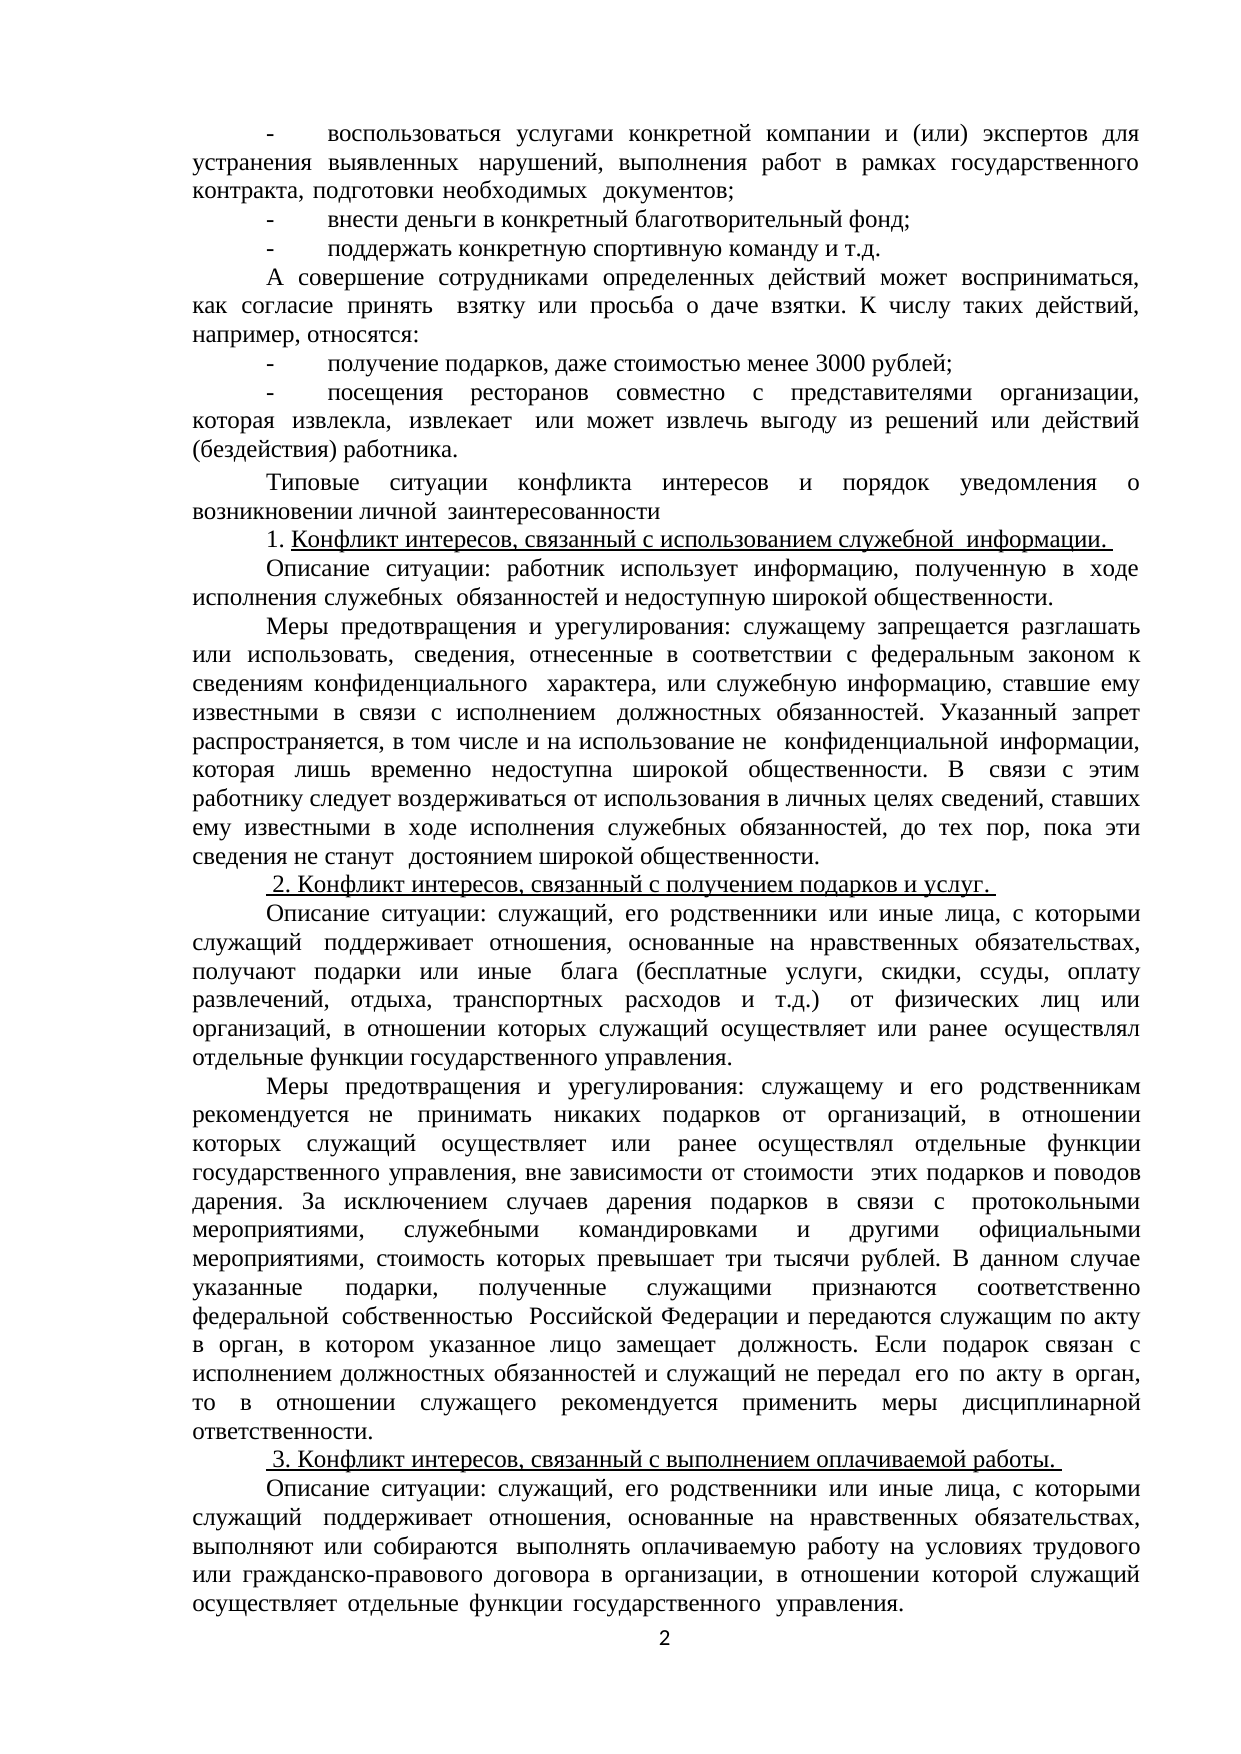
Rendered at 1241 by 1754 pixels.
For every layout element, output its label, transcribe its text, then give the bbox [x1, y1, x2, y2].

list внести деньги в конкретный благотворительный фонд; [192, 204, 1152, 233]
text Описание ситуации: работник использует информацию, полученную в ходе исполнения служебных обязанностей и недоступную широкой общественности. [192, 553, 1139, 611]
text Типовые ситуации конфликта интересов и порядок уведомления о возникновении личной заинтересованности [192, 468, 1140, 525]
list воспользоваться услугами конкретной компании и (или) экспертов для устранения выявленных нарушений, выполнения работ в рамках государственного контракта, подготовки необходимых документов; [192, 118, 1139, 204]
text Меры предотвращения и урегулирования: служащему запрещается разглашать или использовать, сведения, отнесенные в соответствии с федеральным законом к сведениям конфиденциального характера, или служебную информацию, ставшие ему известными в связи с исполнением должностных обязанностей. Указанный запрет распространяется, в том числе и на использование не конфиденциальной информации, которая лишь временно недоступна широкой общественности. В связи с этим работнику следует воздерживаться от использования в личных целях сведений, ставших ему известными в ходе исполнения служебных обязанностей, до тех пор, пока эти сведения не станут достоянием широкой общественности. [192, 611, 1140, 869]
list поддержать конкретную спортивную команду и т.д. [192, 233, 1152, 262]
text Описание ситуации: служащий, его родственники или иные лица, с которыми служащий поддерживает отношения, основанные на нравственных обязательствах, выполняют или собираются выполнять оплачиваемую работу на условиях трудового или гражданско-правового договора в организации, в отношении которой служащий осуществляет отдельные функции государственного управления. [192, 1473, 1141, 1617]
text 3. Конфликт интересов, связанный с выполнением оплачиваемой работы. [192, 1444, 1152, 1473]
text Меры предотвращения и урегулирования: служащему и его родственникам рекомендуется не принимать никаких подарков от организаций, в отношении которых служащий осуществляет или ранее осуществлял отдельные функции государственного управления, вне зависимости от стоимости этих подарков и поводов дарения. За исключением случаев дарения подарков в связи с протокольными мероприятиями, служебными командировками и другими официальными мероприятиями, стоимость которых превышает три тысячи рублей. В данном случае указанные подарки, полученные служащими признаются соответственно федеральной собственностью Российской Федерации и передаются служащим по акту в орган, в котором указанное лицо замещает должность. Если подарок связан с исполнением должностных обязанностей и служащий не передал его по акту в орган, то в отношении служащего рекомендуется применить меры дисциплинарной ответственности. [192, 1071, 1141, 1444]
text 1. Конфликт интересов, связанный с использованием служебной информации. [192, 525, 1152, 553]
list получение подарков, даже стоимостью менее 3000 рублей; [192, 348, 1152, 377]
text А совершение сотрудниками определенных действий может восприниматься, как согласие принять взятку или просьба о даче взятки. К числу таких действий, например, относятся: [192, 262, 1139, 348]
list посещения ресторанов совместно с представителями организации, которая извлекла, извлекает или может извлечь выгоду из решений или действий (бездействия) работника. [192, 377, 1139, 463]
text Описание ситуации: служащий, его родственники или иные лица, с которыми служащий поддерживает отношения, основанные на нравственных обязательствах, получают подарки или иные блага (бесплатные услуги, скидки, ссуды, оплату развлечений, отдыха, транспортных расходов и т.д.) от физических лиц или организаций, в отношении которых служащий осуществляет или ранее осуществлял отдельные функции государственного управления. [192, 898, 1140, 1071]
text 2. Конфликт интересов, связанный с получением подарков и услуг. [192, 869, 1152, 898]
